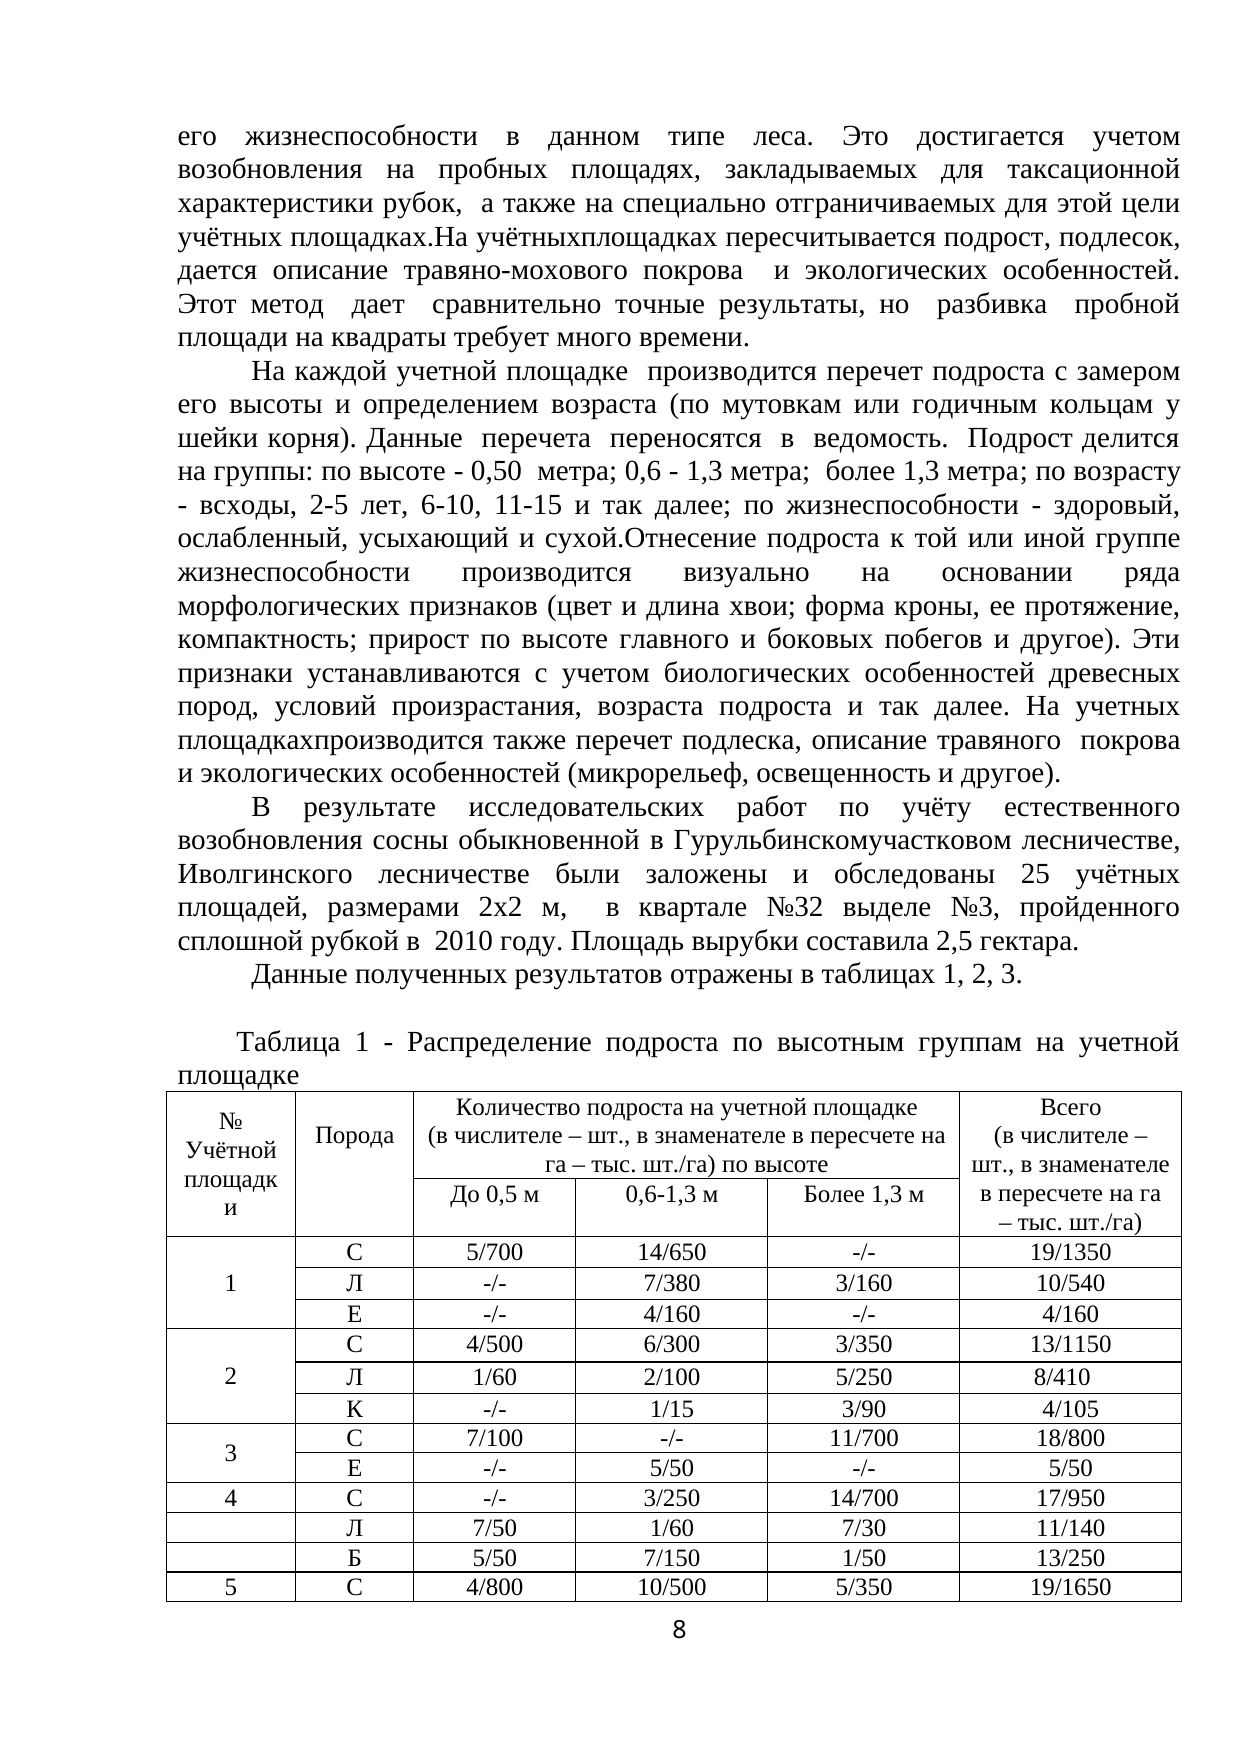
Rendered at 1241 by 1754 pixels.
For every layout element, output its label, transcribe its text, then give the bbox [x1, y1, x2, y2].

table_cell 4 [167, 1483, 295, 1512]
table_cell [167, 1543, 295, 1571]
table_cell 8/410 [960, 1363, 1181, 1393]
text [177, 118, 1181, 353]
table_cell Е [296, 1300, 413, 1328]
table_cell 1/60 [414, 1363, 575, 1393]
table_cell 5/700 [414, 1237, 575, 1267]
table_cell 4/160 [960, 1300, 1181, 1328]
table_cell С [296, 1483, 413, 1512]
text Таблица 1 - Распределение подроста по высотным группам на учетной площадке [177, 1024, 1181, 1091]
table_cell 11/700 [768, 1424, 959, 1452]
table_cell [167, 1513, 295, 1542]
table_cell 2/100 [576, 1363, 767, 1393]
table_cell 0,6-1,3 м [576, 1179, 767, 1236]
table_cell 5 [167, 1573, 295, 1601]
table_cell 17/950 [960, 1483, 1181, 1512]
table_header Порода [296, 1092, 413, 1236]
table_cell -/- [414, 1300, 575, 1328]
table_cell 10/540 [960, 1268, 1181, 1298]
table_cell 3 [167, 1424, 295, 1482]
table_cell 14/700 [768, 1483, 959, 1512]
table_cell 5/50 [960, 1453, 1181, 1482]
table_cell -/- [414, 1453, 575, 1482]
table_cell 3/350 [768, 1329, 959, 1361]
table_cell Б [296, 1543, 413, 1571]
table_cell Л [296, 1363, 413, 1393]
table_cell 14/650 [576, 1237, 767, 1267]
table_header Всего (в числителе – шт., в знаменателе в пересчете на га – тыс. шт./га) [960, 1092, 1181, 1236]
table_cell 13/250 [960, 1543, 1181, 1571]
table_cell С [296, 1237, 413, 1267]
table_cell 7/150 [576, 1543, 767, 1571]
table_cell 5/50 [576, 1453, 767, 1482]
table_cell 3/160 [768, 1268, 959, 1298]
table_cell 2 [167, 1329, 295, 1422]
text На каждой учетной площадке производится перечет подроста с замером его высоты и определением возраста (по мутовкам или годичным кольцам у шейки корня). Данные перечета переносятся в ведомость. Подрост делится на группы: по высоте - 0,50 метра; 0,6 - 1,3 метра; более 1,3 метра; по возрасту - всходы, 2-5 лет, 6-10, 11-15 и так далее; по жизнеспособности - здоровый, ослабленный, усыхающий и сухой.Отнесение подроста к той или иной группе жизнеспособности производится визуально на основании ряда морфологических признаков (цвет и длина хвои; форма кроны, ее протяжение, компактность; прирост по высоте главного и боковых побегов и другое). Эти признаки устанавливаются с учетом биологических особенностей древесных пород, условий произрастания, возраста подроста и так далее. На учетных площадкахпроизводится также перечет подлеска, описание травяного покрова и экологических особенностей (микрорельеф, освещенность и другое). [177, 353, 1181, 789]
table_cell 5/50 [414, 1543, 575, 1571]
table_cell 4/500 [414, 1329, 575, 1361]
text В результате исследовательских работ по учёту естественного возобновления сосны обыкновенной в Гурульбинскомучастковом лесничестве, Иволгинского лесничестве были заложены и обследованы 25 учётных площадей, размерами 2х2 м, в квартале №32 выделе №3, пройденного сплошной рубкой в 2010 году. Площадь вырубки составила 2,5 гектара. [177, 789, 1181, 957]
table_cell 1 [167, 1237, 295, 1328]
table_cell -/- [414, 1483, 575, 1512]
table_cell 1/15 [576, 1394, 767, 1422]
table_cell -/- [414, 1394, 575, 1422]
table_cell 7/100 [414, 1424, 575, 1452]
table_cell 13/1150 [960, 1329, 1181, 1361]
table_cell С [296, 1573, 413, 1601]
table_cell 18/800 [960, 1424, 1181, 1452]
table_header № Учётной площадки [167, 1092, 295, 1236]
table_cell 19/1350 [960, 1237, 1181, 1267]
table_cell Л [296, 1268, 413, 1298]
table_cell Л [296, 1513, 413, 1542]
table_cell До 0,5 м [414, 1179, 575, 1236]
table_header Количество подроста на учетной площадке (в числителе – шт., в знаменателе в пересчете на га – тыс. шт./га) по высоте [414, 1092, 959, 1178]
table_cell 1/60 [576, 1513, 767, 1542]
table_cell С [296, 1424, 413, 1452]
table_cell 7/30 [768, 1513, 959, 1542]
table_cell 1/50 [768, 1543, 959, 1571]
text Данные полученных результатов отражены в таблицах 1, 2, 3. [177, 957, 1181, 990]
table_cell Более 1,3 м [768, 1179, 959, 1236]
table_cell -/- [768, 1237, 959, 1267]
table_cell К [296, 1394, 413, 1422]
table_cell 5/250 [768, 1363, 959, 1393]
table_cell -/- [768, 1300, 959, 1328]
table_cell 19/1650 [960, 1573, 1181, 1601]
table_cell 3/90 [768, 1394, 959, 1422]
table_cell 6/300 [576, 1329, 767, 1361]
table_cell 4/105 [960, 1394, 1181, 1422]
table_cell -/- [414, 1268, 575, 1298]
table_cell 7/380 [576, 1268, 767, 1298]
table_cell 3/250 [576, 1483, 767, 1512]
table_cell 11/140 [960, 1513, 1181, 1542]
table_cell 7/50 [414, 1513, 575, 1542]
table_cell 5/350 [768, 1573, 959, 1601]
table_cell 4/800 [414, 1573, 575, 1601]
table_cell -/- [576, 1424, 767, 1452]
table_cell Е [296, 1453, 413, 1482]
table_cell С [296, 1329, 413, 1361]
table_cell 10/500 [576, 1573, 767, 1601]
table_cell -/- [768, 1453, 959, 1482]
table_cell 4/160 [576, 1300, 767, 1328]
